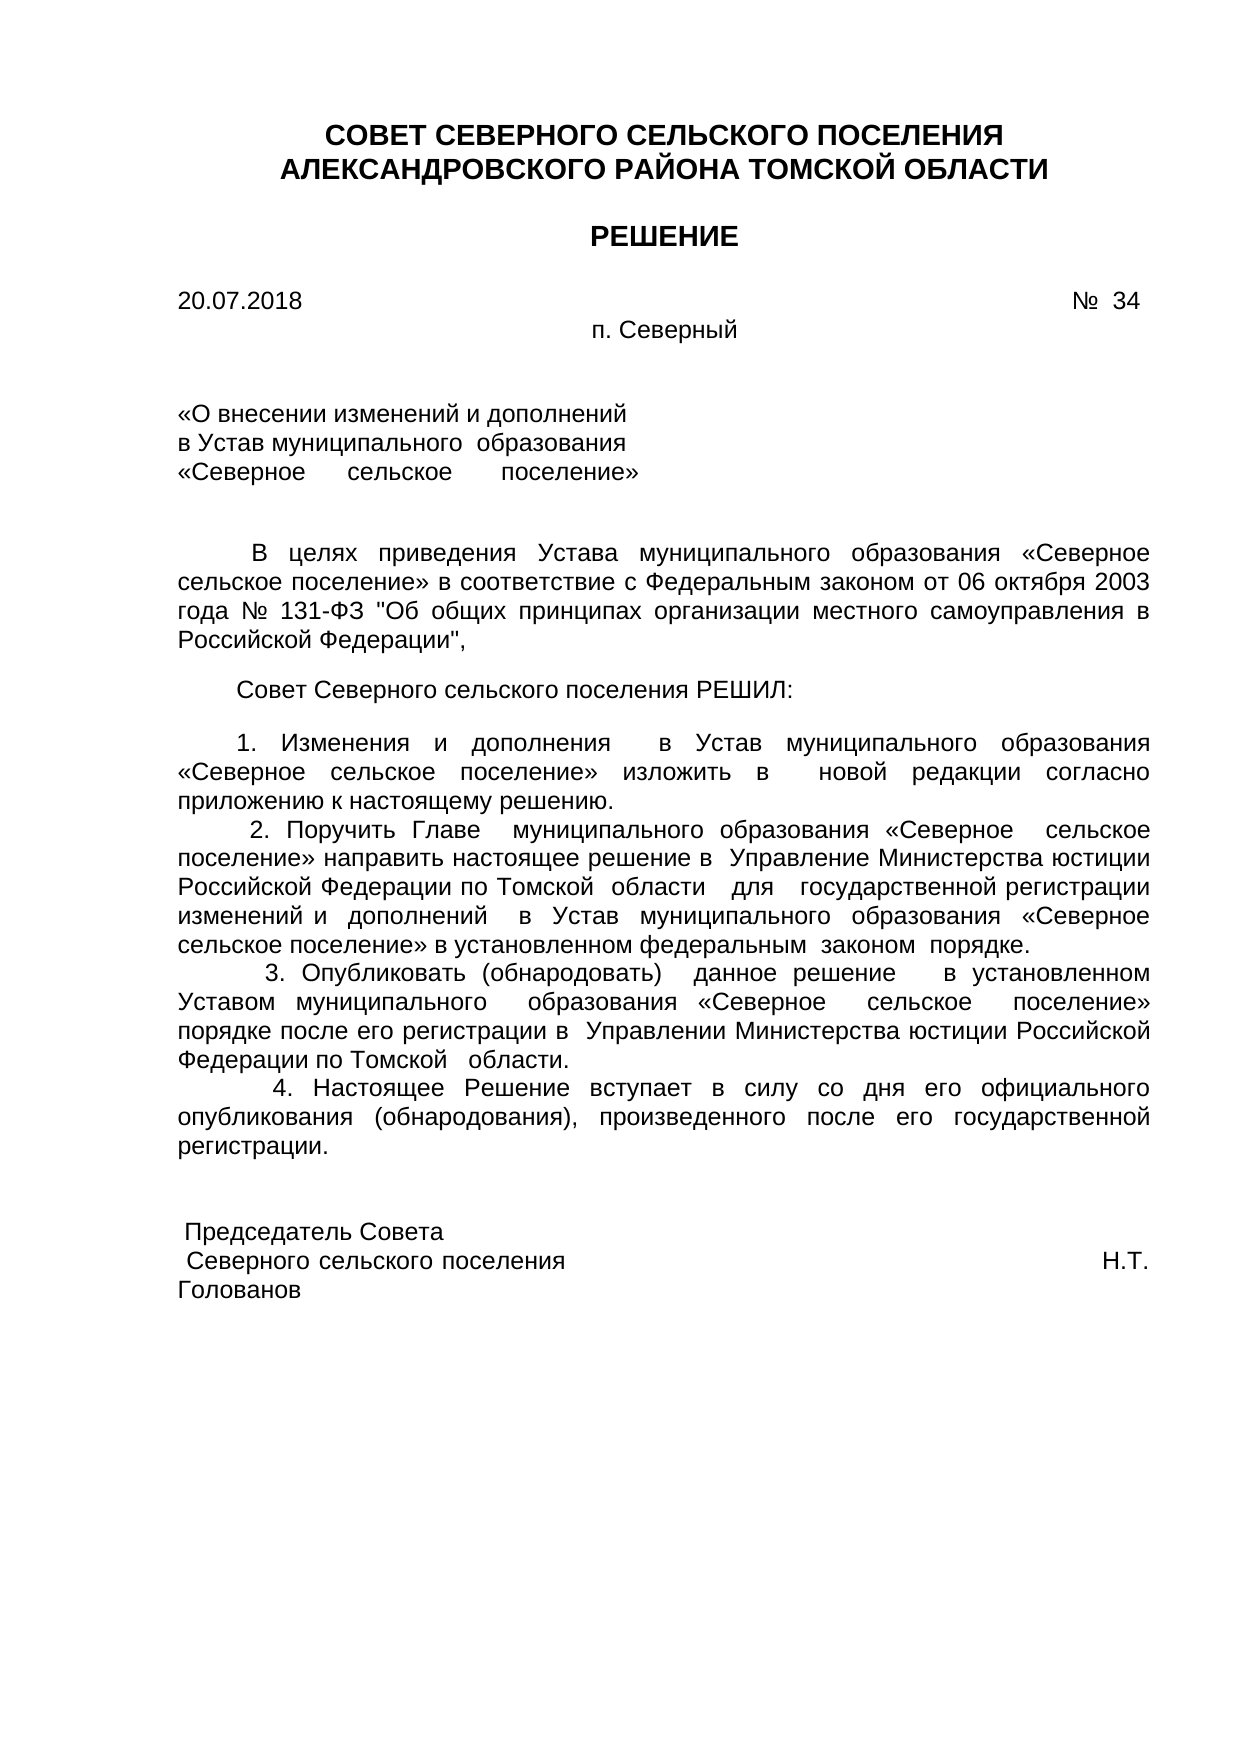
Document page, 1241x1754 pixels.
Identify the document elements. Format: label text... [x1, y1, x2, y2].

text Председатель Совета [177, 1217, 1152, 1246]
text 2. Поручить Главе муниципального образования «Северное сельское поселение» направить настоящее решение в Управление Министерства юстиции Российской Федерации по Томской области для государственной регистрации изменений и дополнений в Устав муниципального образования «Северное сельское поселение» в установленном федеральным законом порядке. [177, 814, 1152, 958]
text п. Северный [177, 314, 1152, 343]
text 20.07.2018 № 34 [177, 286, 1152, 314]
text РЕШЕНИЕ [177, 219, 1152, 252]
text Северного сельского поселения Н.Т. Голованов [177, 1246, 1152, 1303]
text СОВЕТ СЕВЕРНОГО СЕЛЬСКОГО ПОСЕЛЕНИЯ [177, 118, 1152, 152]
text «О внесении изменений и дополнений [177, 399, 1152, 428]
text АЛЕКСАНДРОВСКОГО РАЙОНА ТОМСКОЙ ОБЛАСТИ [177, 152, 1152, 185]
text «Северное сельское поселение» [177, 457, 1152, 486]
text в Устав муниципального образования [177, 428, 1152, 457]
text 4. Настоящее Решение вступает в силу со дня его официального опубликования (обнародования), произведенного после его государственной регистрации. [177, 1073, 1152, 1159]
text 1. Изменения и дополнения в Устав муниципального образования «Северное сельское поселение» изложить в новой редакции согласно приложению к настоящему решению. [177, 728, 1152, 814]
text В целях приведения Устава муниципального образования «Северное сельское поселение» в соответствие с Федеральным законом от 06 октября 2003 года № 131-ФЗ "Об общих принципах организации местного самоуправления в Российской Федерации", [177, 538, 1152, 653]
text 3. Опубликовать (обнародовать) данное решение в установленном Уставом муниципального образования «Северное сельское поселение» порядке после его регистрации в Управлении Министерства юстиции Российской Федерации по Томской области. [177, 958, 1152, 1073]
text Совет Северного сельского поселения РЕШИЛ: [177, 678, 1152, 703]
